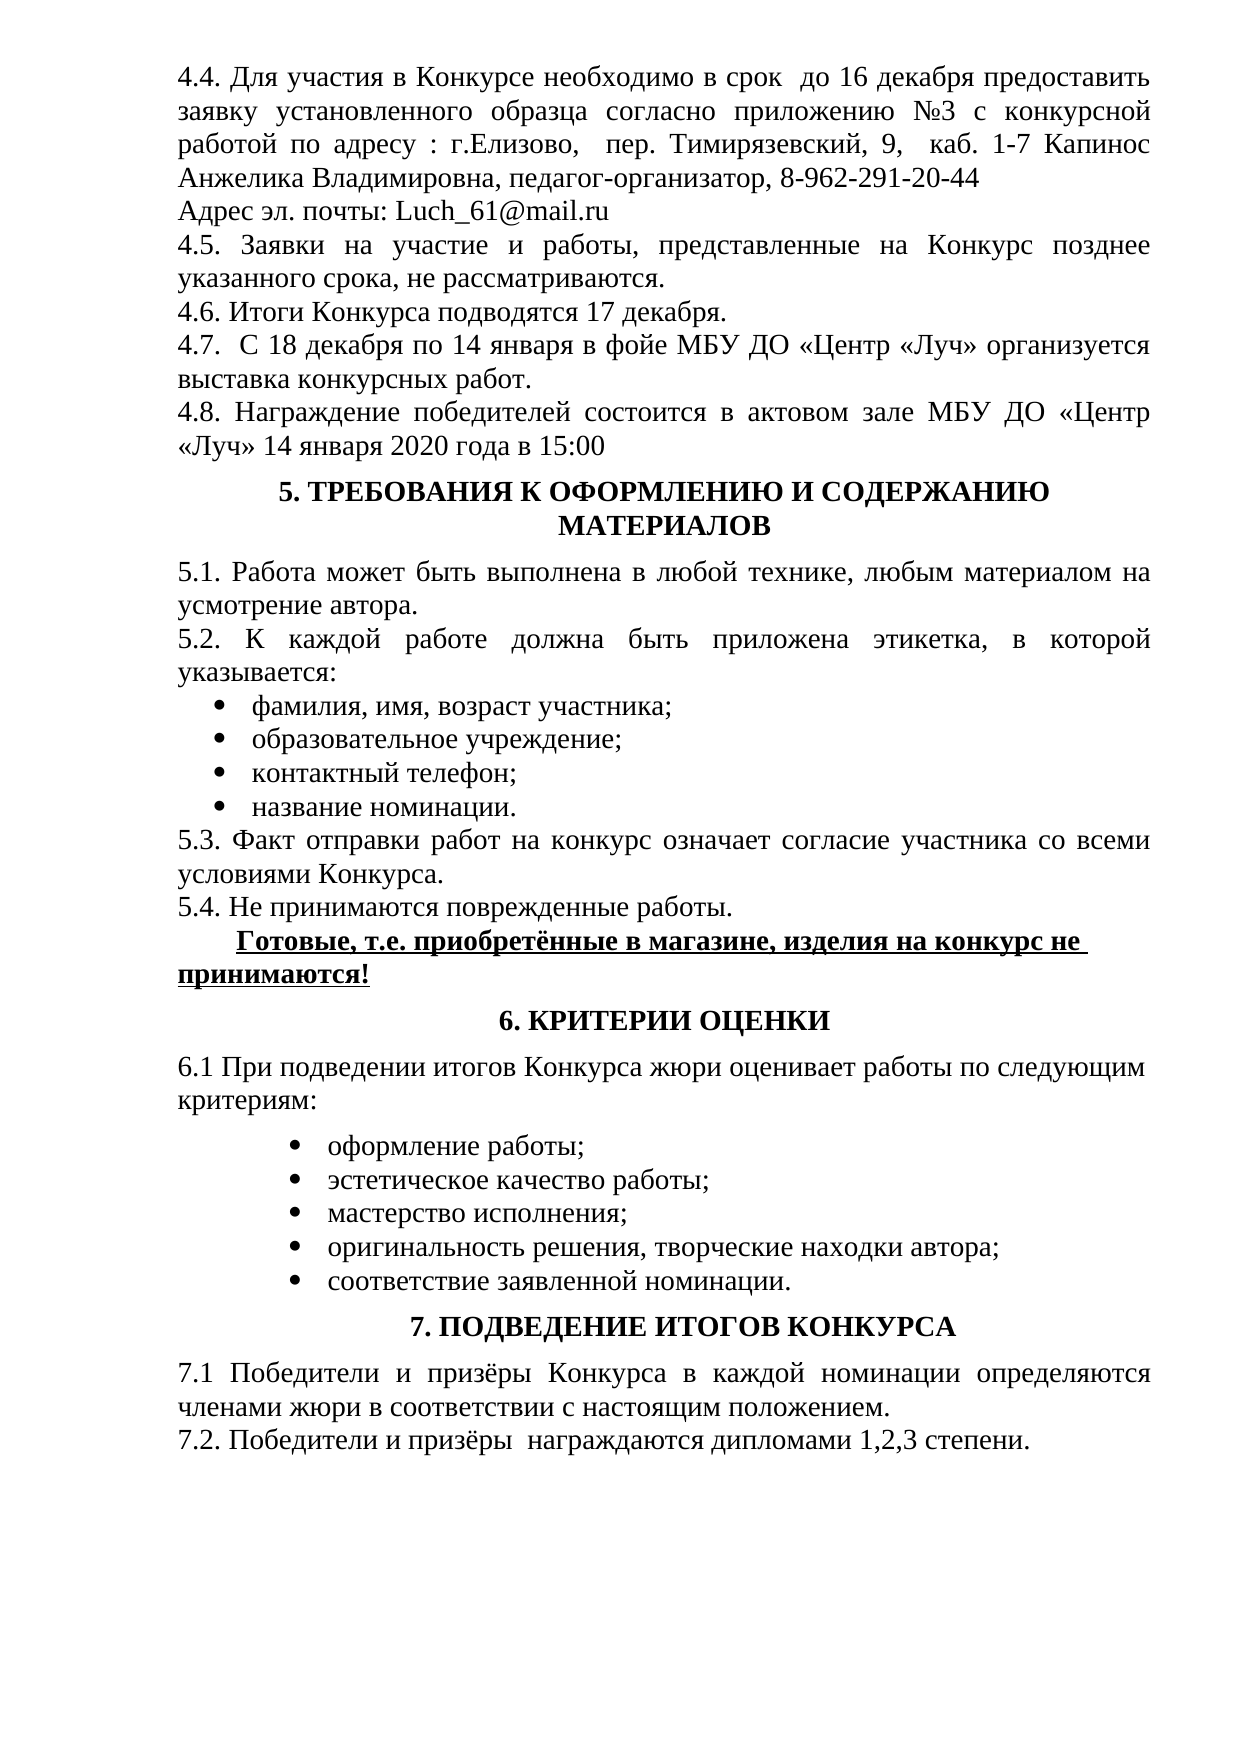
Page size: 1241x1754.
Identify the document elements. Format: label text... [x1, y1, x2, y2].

text 7.2. Победители и призёры награждаются дипломами 1,2,3 степени. [177, 1422, 1152, 1456]
text 4.5. Заявки на участие и работы, представленные на Конкурс позднее указанного срока, не рассматриваются. [177, 227, 1152, 294]
list оригинальность решения, творческие находки автора; [290, 1229, 1152, 1263]
text 5.2. К каждой работе должна быть приложена этикетка, в которой указывается: [177, 621, 1152, 688]
list соответствие заявленной номинации. [290, 1263, 1152, 1297]
text 4.8. Награждение победителей состоится в актовом зале МБУ ДО «Центр «Луч» 14 января 2020 года в 15:00 [177, 394, 1152, 462]
text 6. КРИТЕРИИ ОЦЕНКИ [177, 1003, 1152, 1036]
list фамилия, имя, возраст участника; [214, 688, 1152, 722]
text 5.3. Факт отправки работ на конкурс означает согласие участника со всеми условиями Конкурса. [177, 822, 1152, 889]
text 5.1. Работа может быть выполнена в любой технике, любым материалом на усмотрение автора. [177, 554, 1152, 621]
text 4.4. Для участия в Конкурсе необходимо в срок до 16 декабря предоставить заявку установленного образца согласно приложению №3 с конкурсной работой по адресу : г.Елизово, пер. Тимирязевский, 9, каб. 1-7 Капинос Анжелика Владимировна, педагог-организатор, 8-962-291-20-44 [177, 59, 1152, 193]
list оформление работы; [290, 1128, 1152, 1162]
text 7.1 Победители и призёры Конкурса в каждой номинации определяются членами жюри в соответствии с настоящим положением. [177, 1355, 1152, 1422]
list название номинации. [214, 789, 1152, 822]
text 5.4. Не принимаются поврежденные работы. [177, 889, 1152, 923]
list образовательное учреждение; [214, 722, 1152, 755]
text Готовые, т.е. приобретённые в магазине, изделия на конкурс не принимаются! [177, 923, 1152, 990]
list мастерство исполнения; [290, 1196, 1152, 1229]
text 4.6. Итоги Конкурса подводятся 17 декабря. [177, 294, 1152, 327]
list контактный телефон; [214, 755, 1152, 789]
text 6.1 При подведении итогов Конкурса жюри оценивает работы по следующим критериям: [177, 1049, 1152, 1116]
text 4.7. С 18 декабря по 14 января в фойе МБУ ДО «Центр «Луч» организуется выставка конкурсных работ. [177, 327, 1152, 394]
text Адрес эл. почты: Luch_61@mail.ru [177, 193, 1152, 227]
text 7. ПОДВЕДЕНИЕ ИТОГОВ КОНКУРСА [214, 1309, 1152, 1343]
list эстетическое качество работы; [290, 1162, 1152, 1196]
text 5. ТРЕБОВАНИЯ К ОФОРМЛЕНИЮ И СОДЕРЖАНИЮ МАТЕРИАЛОВ [177, 474, 1152, 541]
